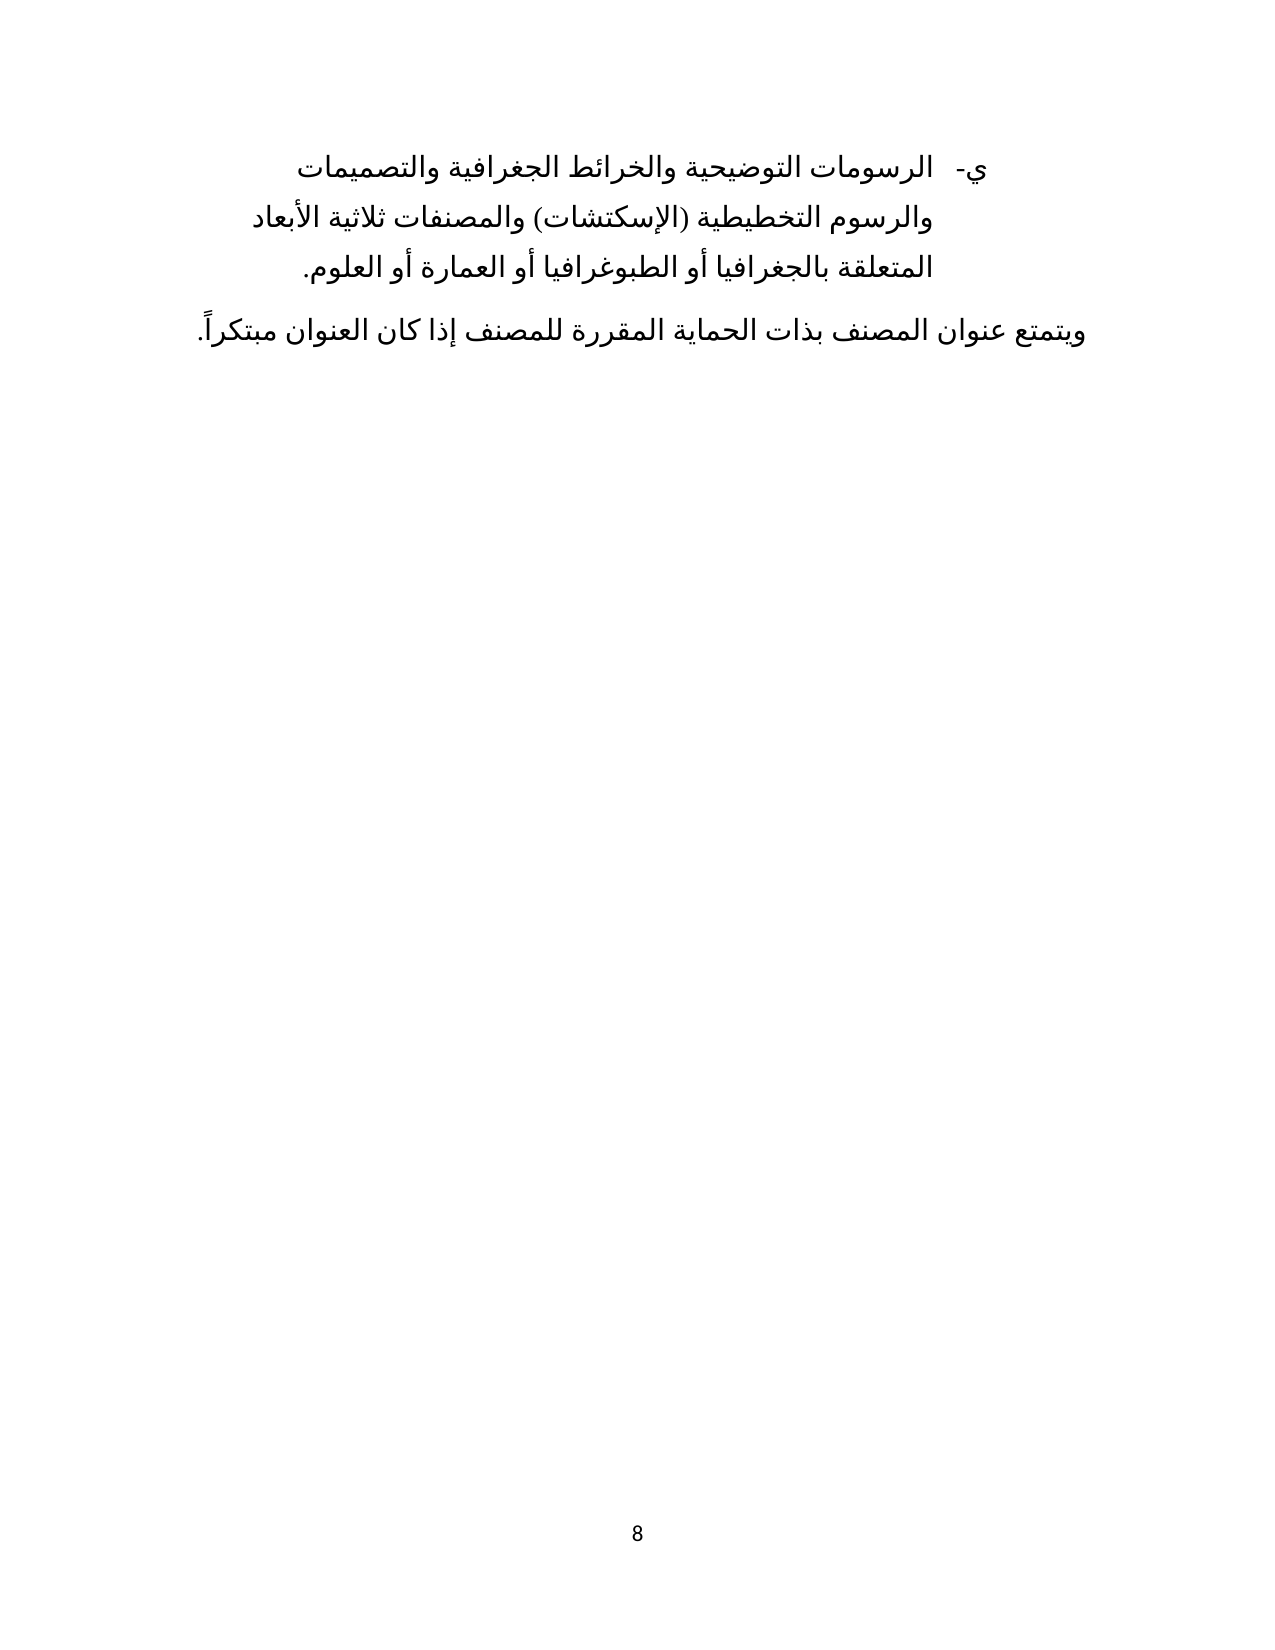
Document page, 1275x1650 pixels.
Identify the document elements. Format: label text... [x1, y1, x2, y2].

list الرسومات التوضيحية والخرائط الجغرافية والتصميمات والرسوم التخطيطية (الإسكتشات) والمصنفات ثلاثية الأبعاد المتعلقة بالجغرافيا أو الطبوغرافيا أو العمارة أو العلوم. [217, 150, 972, 284]
text ويتمتع عنوان المصنف بذات الحماية المقررة للمصنف إذا كان العنوان مبتكراً. [187, 313, 1087, 347]
